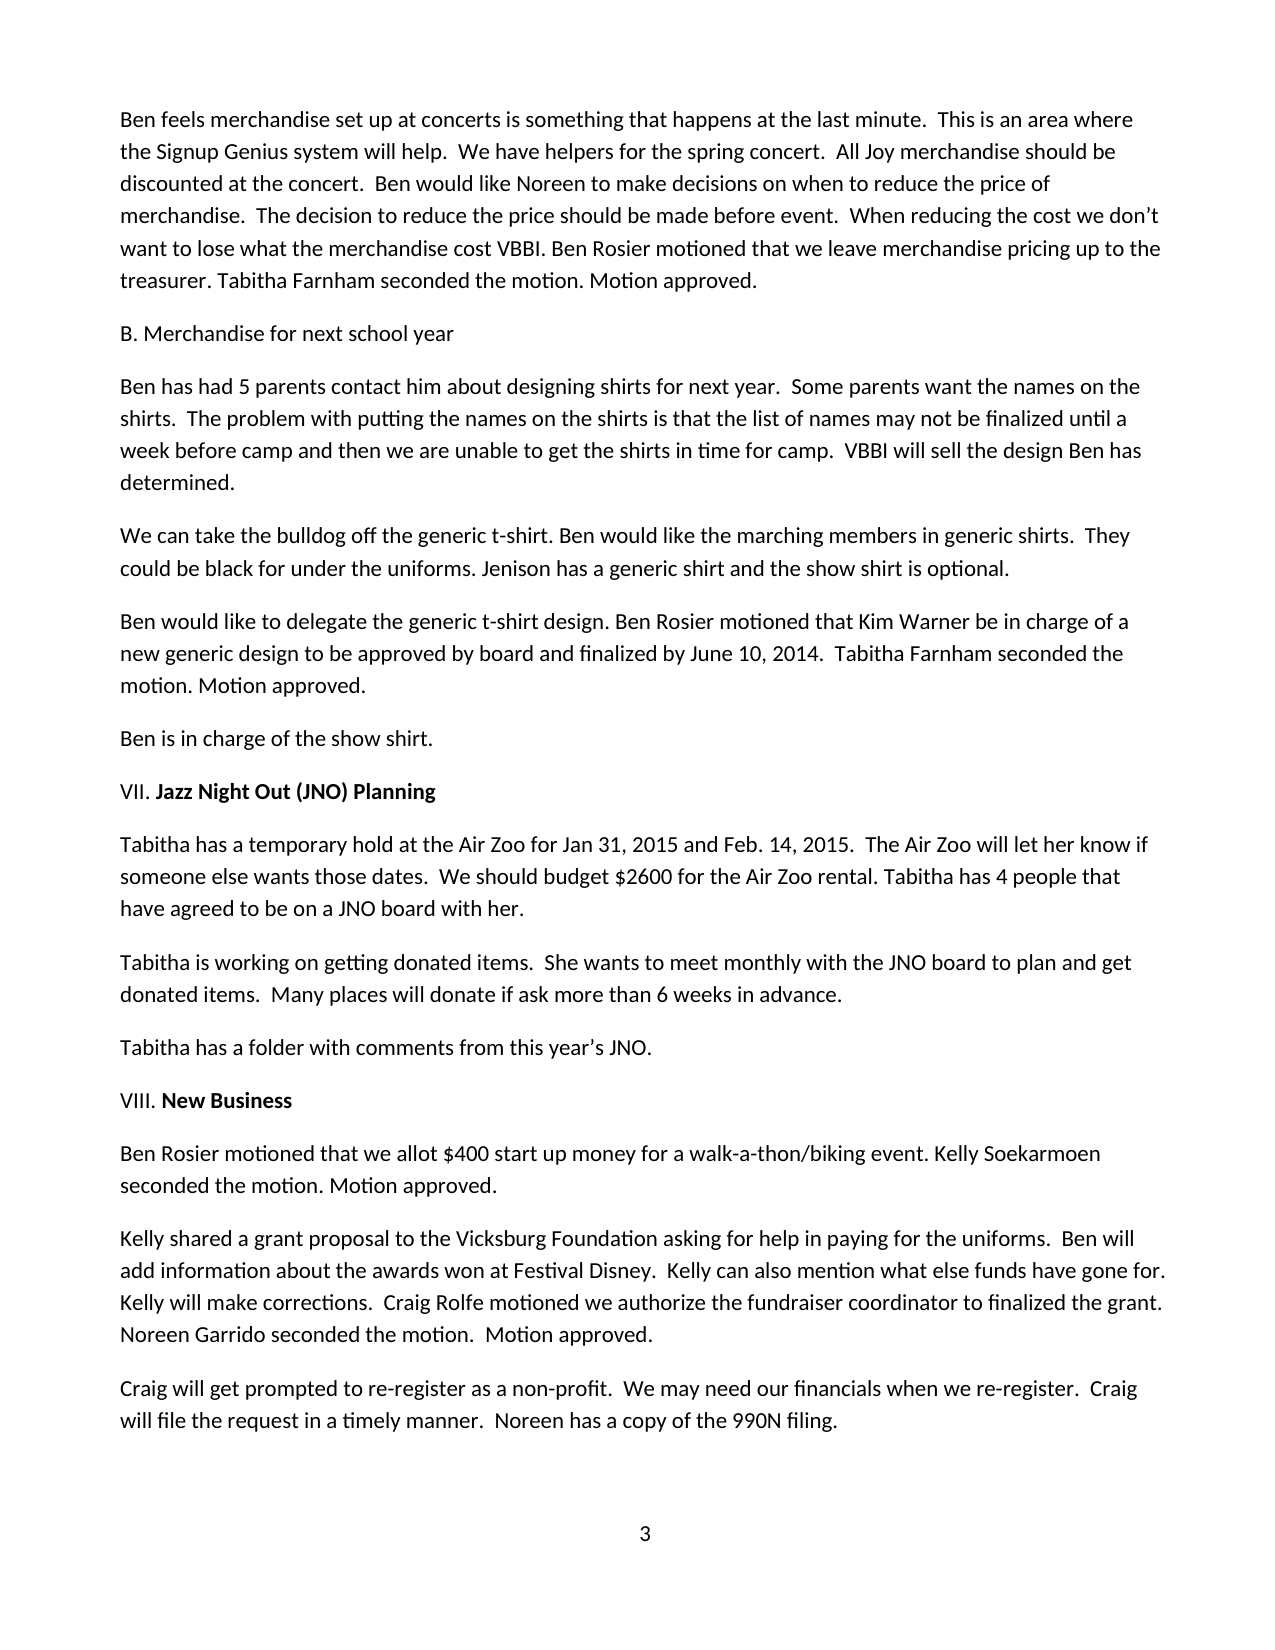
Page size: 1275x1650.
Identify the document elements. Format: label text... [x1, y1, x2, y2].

text Tabitha has a folder with comments from this year’s JNO. [120, 1033, 1170, 1061]
text Tabitha is working on getting donated items. She wants to meet monthly with the JNO board to plan and get donated items. Many places will donate if ask more than 6 weeks in advance. [120, 948, 1170, 1008]
text B. Merchandise for next school year [120, 319, 1170, 347]
text VII. Jazz Night Out (JNO) Planning [120, 777, 1170, 805]
text VIII. New Business [120, 1086, 1170, 1114]
text Ben Rosier motioned that we allot $400 start up money for a walk-a-thon/biking event. Kelly Soekarmoen seconded the motion. Motion approved. [120, 1139, 1170, 1199]
text Tabitha has a temporary hold at the Air Zoo for Jan 31, 2015 and Feb. 14, 2015. The Air Zoo will let her know if someone else wants those dates. We should budget $2600 for the Air Zoo rental. Tabitha has 4 people that have agreed to be on a JNO board with her. [120, 830, 1170, 923]
text Ben feels merchandise set up at concerts is something that happens at the last minute. This is an area where the Signup Genius system will help. We have helpers for the spring concert. All Joy merchandise should be discounted at the concert. Ben would like Noreen to make decisions on when to reduce the price of merchandise. The decision to reduce the price should be made before event. When reducing the cost we don’t want to lose what the merchandise cost VBBI. Ben Rosier motioned that we leave merchandise pricing up to the treasurer. Tabitha Farnham seconded the motion. Motion approved. [120, 105, 1170, 294]
text Ben has had 5 parents contact him about designing shirts for next year. Some parents want the names on the shirts. The problem with putting the names on the shirts is that the list of names may not be finalized until a week before camp and then we are unable to get the shirts in time for camp. VBBI will sell the design Ben has determined. [120, 372, 1170, 497]
text We can take the bulldog off the generic t-shirt. Ben would like the marching members in generic shirts. They could be black for under the uniforms. Jenison has a generic shirt and the show shirt is optional. [120, 522, 1170, 582]
text Kelly shared a grant proposal to the Vicksburg Foundation asking for help in paying for the uniforms. Ben will add information about the awards won at Festival Disney. Kelly can also mention what else funds have gone for. Kelly will make corrections. Craig Rolfe motioned we authorize the fundraiser coordinator to finalized the grant. Noreen Garrido seconded the motion. Motion approved. [120, 1224, 1170, 1349]
text Ben would like to delegate the generic t-shirt design. Ben Rosier motioned that Kim Warner be in charge of a new generic design to be approved by board and finalized by June 10, 2014. Tabitha Farnham seconded the motion. Motion approved. [120, 607, 1170, 699]
text Craig will get prompted to re-register as a non-profit. We may need our financials when we re-register. Craig will file the request in a timely manner. Noreen has a copy of the 990N filing. [120, 1374, 1170, 1434]
text Ben is in charge of the show shirt. [120, 724, 1170, 752]
